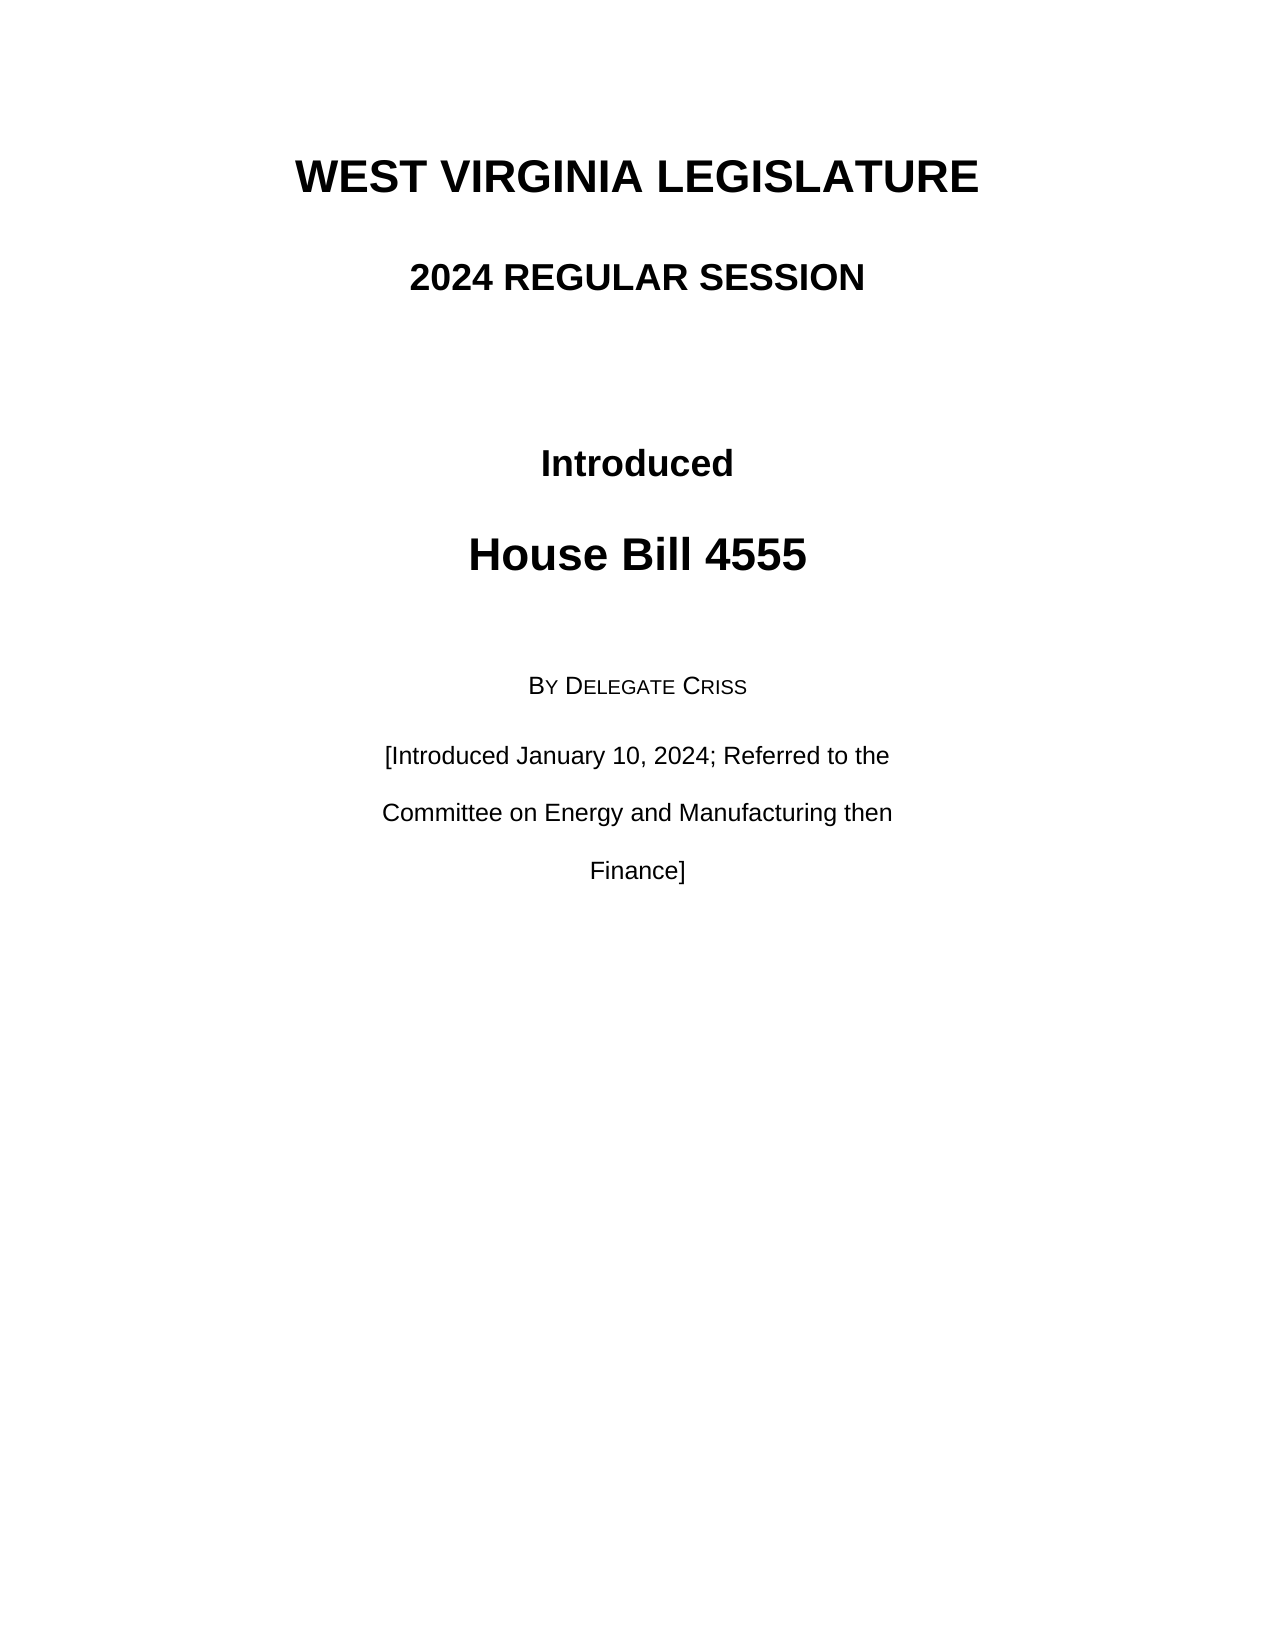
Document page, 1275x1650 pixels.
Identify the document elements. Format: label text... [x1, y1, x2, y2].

title 2024 regular session [150, 255, 1125, 298]
title WEST virginia legislature [150, 150, 1125, 203]
text By [337, 671, 937, 699]
text Bill [150, 528, 1125, 581]
text [] [337, 741, 937, 884]
